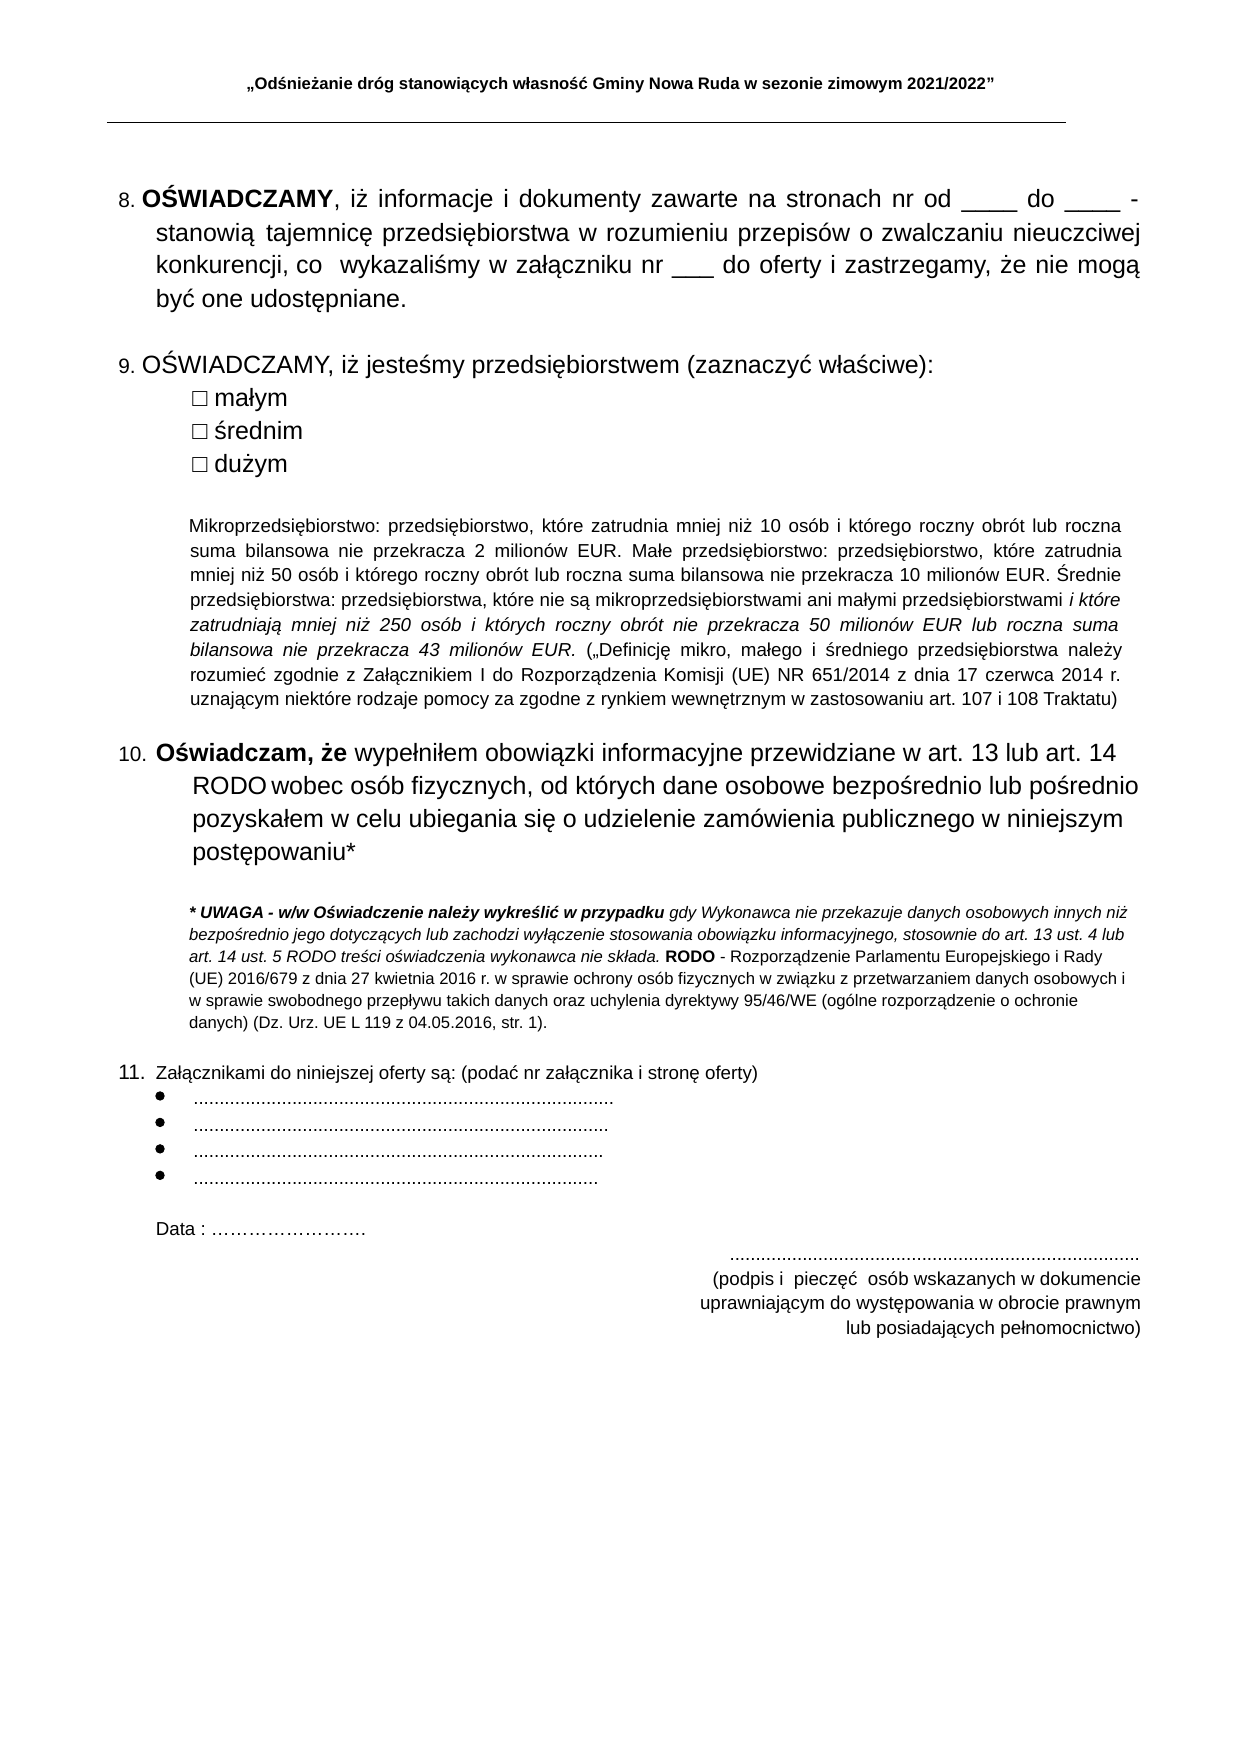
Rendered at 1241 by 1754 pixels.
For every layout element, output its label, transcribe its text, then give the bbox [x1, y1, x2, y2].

list Załącznikami do niniejszej oferty są: (podać nr załącznika i stronę oferty) [118, 1059, 1141, 1083]
list ............................................................................... [156, 1140, 1122, 1163]
list ................................................................................. [156, 1087, 1122, 1110]
list OŚWIADCZAMY, iż jesteśmy przedsiębiorstwem (zaznaczyć właściwe): [118, 349, 1141, 378]
list OŚWIADCZAMY, iż informacje i dokumenty zawarte na stronach nr od ____ do ____ - stanowią tajemnicę przedsiębiorstwa w rozumieniu przepisów o zwalczaniu nieuczciwej konkurencji, co wykazaliśmy w załączniku nr ___ do oferty i zastrzegamy, że nie mogą być one udostępniane. [118, 184, 1141, 312]
text □ średnim [118, 416, 1122, 444]
text ............................................................................... [156, 1242, 1141, 1264]
list ................................................................................ [156, 1113, 1122, 1137]
text Data : ……………………. [156, 1218, 1141, 1239]
text □ małym [118, 383, 1122, 411]
text □ dużym [118, 449, 1122, 477]
text lub posiadających pełnomocnictwo) [156, 1317, 1141, 1338]
list .............................................................................. [156, 1166, 1122, 1189]
text (podpis i pieczęć osób wskazanych w dokumencie [156, 1267, 1141, 1289]
text * UWAGA - w/w Oświadczenie należy wykreślić w przypadku gdy Wykonawca nie przekazuje danych osobowych innych niż bezpośrednio jego dotyczących lub zachodzi wyłączenie stosowania obowiązku informacyjnego, stosownie do art. 13 ust. 4 lub art. 14 ust. 5 RODO treści oświadczenia wykonawca nie składa. RODO - Rozporządzenie Parlamentu Europejskiego i Rady (UE) 2016/679 z dnia 27 kwietnia 2016 r. w sprawie ochrony osób fizycznych w związku z przetwarzaniem danych osobowych i w sprawie swobodnego przepływu takich danych oraz uchylenia dyrektywy 95/46/WE (ogólne rozporządzenie o ochronie danych) (Dz. Urz. UE L 119 z 04.05.2016, str. 1). [189, 903, 1140, 1032]
list Oświadczam, że wypełniłem obowiązki informacyjne przewidziane w art. 13 lub art. 14 RODO wobec osób fizycznych, od których dane osobowe bezpośrednio lub pośrednio pozyskałem w celu ubiegania się o udzielenie zamówienia publicznego w niniejszym postępowaniu* [118, 738, 1141, 866]
text Mikroprzedsiębiorstwo: przedsiębiorstwo, które zatrudnia mniej niż 10 osób i którego roczny obrót lub roczna suma bilansowa nie przekracza 2 milionów EUR. Małe przedsiębiorstwo: przedsiębiorstwo, które zatrudnia mniej niż 50 osób i którego roczny obrót lub roczna suma bilansowa nie przekracza 10 milionów EUR. Średnie przedsiębiorstwa: przedsiębiorstwa, które nie są mikroprzedsiębiorstwami ani małymi przedsiębiorstwami i które zatrudniają mniej niż 250 osób i których roczny obrót nie przekracza 50 milionów EUR lub roczna suma bilansowa nie przekracza 43 milionów EUR. („Definicję mikro, małego i średniego przedsiębiorstwa należy rozumieć zgodnie z Załącznikiem I do Rozporządzenia Komisji (UE) NR 651/2014 z dnia 17 czerwca 2014 r. uznającym niektóre rodzaje pomocy za zgodne z rynkiem wewnętrznym w zastosowaniu art. 107 i 108 Traktatu) [188, 515, 1122, 710]
text uprawniającym do występowania w obrocie prawnym [156, 1292, 1141, 1314]
